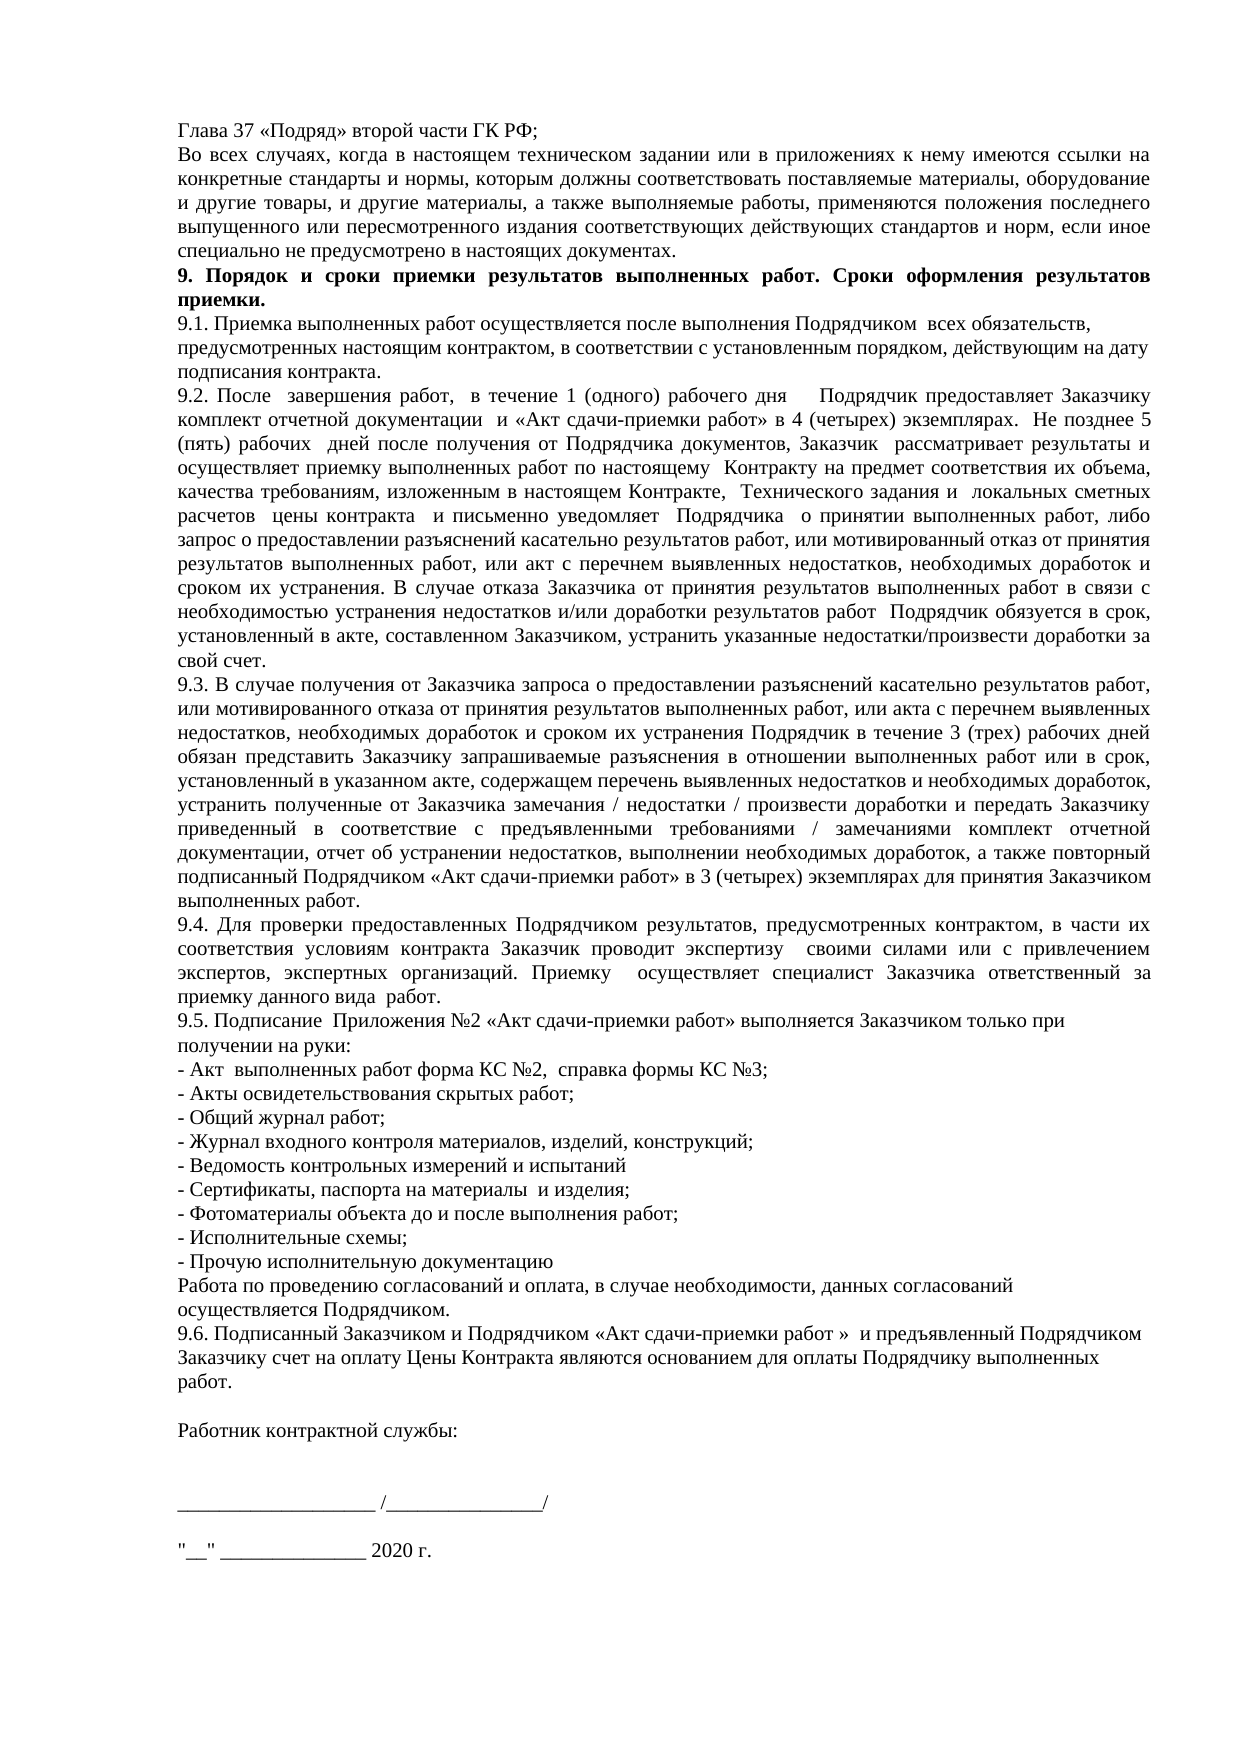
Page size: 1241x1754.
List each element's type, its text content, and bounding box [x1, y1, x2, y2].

text - Исполнительные схемы; [177, 1225, 1152, 1249]
text - Сертификаты, паспорта на материалы и изделия; [177, 1177, 1152, 1201]
text Работник контрактной службы: [177, 1417, 1152, 1442]
text "__" ______________ 2020 г. [177, 1538, 1152, 1562]
text - Акт выполненных работ форма КС №2, справка формы КС №3; - Акты освидетельствования скрытых работ; [177, 1057, 1152, 1105]
text - Прочую исполнительную документацию Работа по проведению согласований и оплата, в случае необходимости, данных согласований осуществляется Подрядчиком. 9.6. Подписанный Заказчиком и Подрядчиком «Акт сдачи-приемки работ » и предъявленный Подрядчиком Заказчику счет на оплату Цены Контракта являются основанием для оплаты Подрядчику выполненных работ. [177, 1249, 1152, 1393]
text ___________________ /_______________/ [177, 1490, 1152, 1514]
text Глава 37 «Подряд» второй части ГК РФ; [177, 118, 1152, 142]
text 9. Порядок и сроки приемки результатов выполненных работ. Сроки оформления результатов приемки. [177, 262, 1152, 311]
text 9.1. Приемка выполненных работ осуществляется после выполнения Подрядчиком всех обязательств, предусмотренных настоящим контрактом, в соответствии с установленным порядком, действующим на дату подписания контракта. [177, 311, 1152, 383]
text 9.2. После завершения работ, в течение 1 (одного) рабочего дня Подрядчик предоставляет Заказчику комплект отчетной документации и «Акт сдачи-приемки работ» в 4 (четырех) экземплярах. Не позднее 5 (пять) рабочих дней после получения от Подрядчика документов, Заказчик рассматривает результаты и осуществляет приемку выполненных работ по настоящему Контракту на предмет соответствия их объема, качества требованиям, изложенным в настоящем Контракте, Технического задания и локальных сметных расчетов цены контракта и письменно уведомляет Подрядчика о принятии выполненных работ, либо запрос о предоставлении разъяснений касательно результатов работ, или мотивированный отказ от принятия результатов выполненных работ, или акт с перечнем выявленных недостатков, необходимых доработок и сроком их устранения. В случае отказа Заказчика от принятия результатов выполненных работ в связи с необходимостью устранения недостатков и/или доработки результатов работ Подрядчик обязуется в срок, установленный в акте, составленном Заказчиком, устранить указанные недостатки/произвести доработки за свой счет. [177, 383, 1152, 672]
text 9.5. Подписание Приложения №2 «Акт сдачи-приемки работ» выполняется Заказчиком только при получении на руки: [177, 1008, 1152, 1057]
text Во всех случаях, когда в настоящем техническом задании или в приложениях к нему имеются ссылки на конкретные стандарты и нормы, которым должны соответствовать поставляемые материалы, оборудование и другие товары, и другие материалы, а также выполняемые работы, применяются положения последнего выпущенного или пересмотренного издания соответствующих действующих стандартов и норм, если иное специально не предусмотрено в настоящих документах. [177, 142, 1152, 262]
text 9.3. В случае получения от Заказчика запроса о предоставлении разъяснений касательно результатов работ, или мотивированного отказа от принятия результатов выполненных работ, или акта с перечнем выявленных недостатков, необходимых доработок и сроком их устранения Подрядчик в течение 3 (трех) рабочих дней обязан представить Заказчику запрашиваемые разъяснения в отношении выполненных работ или в срок, установленный в указанном акте, содержащем перечень выявленных недостатков и необходимых доработок, устранить полученные от Заказчика замечания / недостатки / произвести доработки и передать Заказчику приведенный в соответствие с предъявленными требованиями / замечаниями комплект отчетной документации, отчет об устранении недостатков, выполнении необходимых доработок, а также повторный подписанный Подрядчиком «Акт сдачи-приемки работ» в 3 (четырех) экземплярах для принятия Заказчиком выполненных работ. 9.4. Для проверки предоставленных Подрядчиком результатов, предусмотренных контрактом, в части их соответствия условиям контракта Заказчик проводит экспертизу своими силами или с привлечением экспертов, экспертных организаций. Приемку осуществляет специалист Заказчика ответственный за приемку данного вида работ. [177, 672, 1152, 1008]
text - Ведомость контрольных измерений и испытаний [177, 1153, 1152, 1177]
text - Фотоматериалы объекта до и после выполнения работ; [177, 1201, 1152, 1225]
text - Общий журнал работ; [177, 1105, 1152, 1129]
text - Журнал входного контроля материалов, изделий, конструкций; [177, 1129, 1152, 1153]
